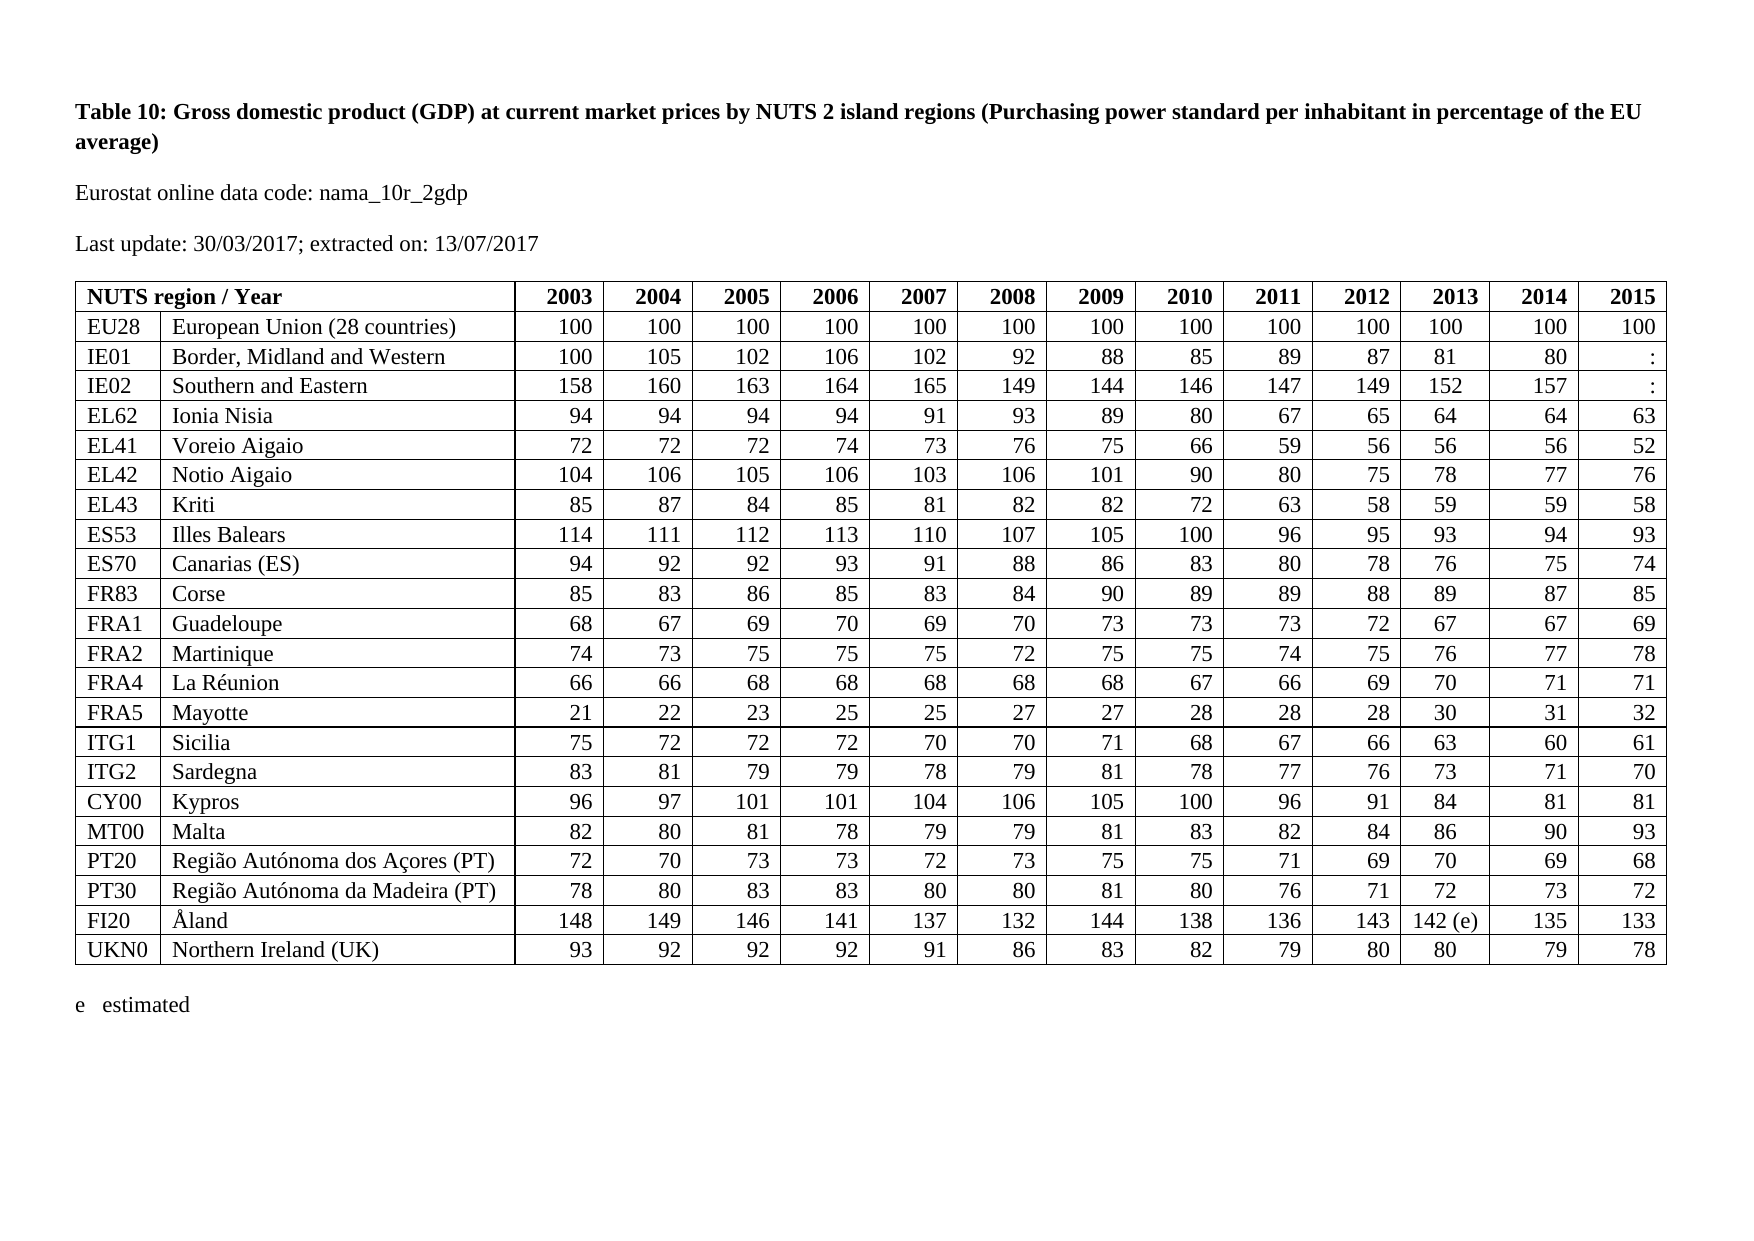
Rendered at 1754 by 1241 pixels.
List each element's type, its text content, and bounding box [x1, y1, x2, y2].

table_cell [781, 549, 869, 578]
text Table 10: Gross domestic product (GDP) at current market prices by NUTS 2 island regions (Purchasing power standard per inhabitant in percentage of the EU average) [75, 98, 1679, 154]
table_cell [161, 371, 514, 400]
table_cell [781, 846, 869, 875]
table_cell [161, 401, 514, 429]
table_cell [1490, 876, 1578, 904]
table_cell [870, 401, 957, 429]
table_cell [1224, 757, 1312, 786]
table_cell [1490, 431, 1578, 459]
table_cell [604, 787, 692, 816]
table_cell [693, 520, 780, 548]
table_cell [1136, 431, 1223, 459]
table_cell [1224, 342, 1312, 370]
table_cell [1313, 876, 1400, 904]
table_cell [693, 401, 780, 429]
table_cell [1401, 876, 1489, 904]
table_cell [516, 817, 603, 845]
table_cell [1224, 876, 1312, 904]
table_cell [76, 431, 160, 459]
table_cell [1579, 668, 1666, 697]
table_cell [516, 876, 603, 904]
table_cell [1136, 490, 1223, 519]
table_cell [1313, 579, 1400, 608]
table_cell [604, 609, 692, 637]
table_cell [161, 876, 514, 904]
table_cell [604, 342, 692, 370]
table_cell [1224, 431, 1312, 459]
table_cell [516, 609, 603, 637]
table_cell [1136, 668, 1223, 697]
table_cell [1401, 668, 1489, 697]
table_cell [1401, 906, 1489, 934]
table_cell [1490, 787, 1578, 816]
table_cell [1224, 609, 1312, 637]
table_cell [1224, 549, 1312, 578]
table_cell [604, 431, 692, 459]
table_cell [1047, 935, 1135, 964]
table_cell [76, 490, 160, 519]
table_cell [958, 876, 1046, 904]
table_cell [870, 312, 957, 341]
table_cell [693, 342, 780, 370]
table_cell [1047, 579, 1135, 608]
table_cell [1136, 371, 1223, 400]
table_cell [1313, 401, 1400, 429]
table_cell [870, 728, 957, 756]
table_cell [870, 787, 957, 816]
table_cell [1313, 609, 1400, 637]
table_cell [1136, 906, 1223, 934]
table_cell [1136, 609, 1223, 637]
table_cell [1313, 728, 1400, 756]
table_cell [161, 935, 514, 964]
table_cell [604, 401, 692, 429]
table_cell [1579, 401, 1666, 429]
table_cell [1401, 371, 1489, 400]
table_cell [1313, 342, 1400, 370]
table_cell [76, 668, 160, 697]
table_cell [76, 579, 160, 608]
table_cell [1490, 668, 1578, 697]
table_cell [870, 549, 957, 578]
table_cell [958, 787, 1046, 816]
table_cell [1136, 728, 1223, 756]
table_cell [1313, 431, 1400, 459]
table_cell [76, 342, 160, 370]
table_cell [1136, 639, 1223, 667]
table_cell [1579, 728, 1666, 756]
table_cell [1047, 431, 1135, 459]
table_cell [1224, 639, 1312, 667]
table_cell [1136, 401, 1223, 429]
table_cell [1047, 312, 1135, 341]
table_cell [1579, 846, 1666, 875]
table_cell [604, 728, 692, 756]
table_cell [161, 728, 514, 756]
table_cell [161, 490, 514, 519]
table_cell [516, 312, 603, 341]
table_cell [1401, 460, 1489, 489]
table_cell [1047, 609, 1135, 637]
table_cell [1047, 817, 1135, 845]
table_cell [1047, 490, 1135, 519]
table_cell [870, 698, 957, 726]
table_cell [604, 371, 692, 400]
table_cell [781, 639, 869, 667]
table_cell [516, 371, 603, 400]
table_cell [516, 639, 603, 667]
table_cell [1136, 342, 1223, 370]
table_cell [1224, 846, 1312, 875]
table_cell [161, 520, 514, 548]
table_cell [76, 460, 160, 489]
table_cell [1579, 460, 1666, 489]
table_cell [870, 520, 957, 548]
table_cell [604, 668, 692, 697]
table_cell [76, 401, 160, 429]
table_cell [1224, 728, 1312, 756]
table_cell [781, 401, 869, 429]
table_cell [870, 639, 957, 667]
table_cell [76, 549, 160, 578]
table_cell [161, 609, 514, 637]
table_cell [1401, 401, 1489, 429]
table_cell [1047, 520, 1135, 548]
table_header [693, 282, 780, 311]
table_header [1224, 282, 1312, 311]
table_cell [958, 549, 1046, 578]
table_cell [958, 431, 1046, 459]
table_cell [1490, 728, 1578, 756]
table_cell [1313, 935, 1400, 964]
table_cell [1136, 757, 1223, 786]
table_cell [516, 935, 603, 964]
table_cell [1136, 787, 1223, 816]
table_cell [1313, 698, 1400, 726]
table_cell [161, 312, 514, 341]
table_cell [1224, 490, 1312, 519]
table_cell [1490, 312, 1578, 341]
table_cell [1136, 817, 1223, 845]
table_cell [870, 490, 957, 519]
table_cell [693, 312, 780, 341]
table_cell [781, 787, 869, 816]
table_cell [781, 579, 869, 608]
text Eurostat online data code: nama_10r_2gdp [75, 179, 1679, 205]
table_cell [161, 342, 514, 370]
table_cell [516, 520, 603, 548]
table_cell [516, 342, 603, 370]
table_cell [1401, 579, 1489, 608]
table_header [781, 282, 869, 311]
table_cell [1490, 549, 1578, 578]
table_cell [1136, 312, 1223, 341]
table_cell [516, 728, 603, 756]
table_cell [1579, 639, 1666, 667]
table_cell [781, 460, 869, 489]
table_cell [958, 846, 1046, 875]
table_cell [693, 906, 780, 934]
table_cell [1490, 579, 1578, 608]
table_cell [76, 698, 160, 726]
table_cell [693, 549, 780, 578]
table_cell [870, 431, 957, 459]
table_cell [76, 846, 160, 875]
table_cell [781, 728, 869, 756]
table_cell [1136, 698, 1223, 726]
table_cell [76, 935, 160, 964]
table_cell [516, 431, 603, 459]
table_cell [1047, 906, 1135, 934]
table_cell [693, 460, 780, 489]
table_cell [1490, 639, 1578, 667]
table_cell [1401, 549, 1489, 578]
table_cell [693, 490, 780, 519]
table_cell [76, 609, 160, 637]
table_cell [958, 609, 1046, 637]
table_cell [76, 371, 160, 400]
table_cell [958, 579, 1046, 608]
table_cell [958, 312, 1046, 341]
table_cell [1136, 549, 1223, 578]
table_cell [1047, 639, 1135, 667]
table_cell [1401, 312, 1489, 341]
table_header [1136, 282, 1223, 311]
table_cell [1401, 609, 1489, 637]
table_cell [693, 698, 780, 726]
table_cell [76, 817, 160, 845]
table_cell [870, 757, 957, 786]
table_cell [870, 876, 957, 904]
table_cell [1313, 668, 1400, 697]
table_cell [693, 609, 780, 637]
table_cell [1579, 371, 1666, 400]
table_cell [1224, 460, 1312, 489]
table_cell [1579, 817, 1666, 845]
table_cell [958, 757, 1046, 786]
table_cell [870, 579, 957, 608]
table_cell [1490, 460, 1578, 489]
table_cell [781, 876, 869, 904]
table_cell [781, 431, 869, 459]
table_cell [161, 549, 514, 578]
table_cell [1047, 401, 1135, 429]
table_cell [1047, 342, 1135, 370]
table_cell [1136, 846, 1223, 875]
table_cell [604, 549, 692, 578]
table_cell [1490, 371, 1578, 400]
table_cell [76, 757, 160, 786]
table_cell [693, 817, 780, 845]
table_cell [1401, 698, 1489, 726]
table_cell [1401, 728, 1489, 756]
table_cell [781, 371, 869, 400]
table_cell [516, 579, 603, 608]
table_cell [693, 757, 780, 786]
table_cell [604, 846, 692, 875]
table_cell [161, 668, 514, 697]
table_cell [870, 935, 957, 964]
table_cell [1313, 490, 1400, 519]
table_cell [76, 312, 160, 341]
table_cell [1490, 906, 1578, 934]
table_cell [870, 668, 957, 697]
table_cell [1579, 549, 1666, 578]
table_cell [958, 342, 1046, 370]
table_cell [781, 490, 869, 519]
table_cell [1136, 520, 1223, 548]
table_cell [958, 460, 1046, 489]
text e estimated [75, 991, 1679, 1018]
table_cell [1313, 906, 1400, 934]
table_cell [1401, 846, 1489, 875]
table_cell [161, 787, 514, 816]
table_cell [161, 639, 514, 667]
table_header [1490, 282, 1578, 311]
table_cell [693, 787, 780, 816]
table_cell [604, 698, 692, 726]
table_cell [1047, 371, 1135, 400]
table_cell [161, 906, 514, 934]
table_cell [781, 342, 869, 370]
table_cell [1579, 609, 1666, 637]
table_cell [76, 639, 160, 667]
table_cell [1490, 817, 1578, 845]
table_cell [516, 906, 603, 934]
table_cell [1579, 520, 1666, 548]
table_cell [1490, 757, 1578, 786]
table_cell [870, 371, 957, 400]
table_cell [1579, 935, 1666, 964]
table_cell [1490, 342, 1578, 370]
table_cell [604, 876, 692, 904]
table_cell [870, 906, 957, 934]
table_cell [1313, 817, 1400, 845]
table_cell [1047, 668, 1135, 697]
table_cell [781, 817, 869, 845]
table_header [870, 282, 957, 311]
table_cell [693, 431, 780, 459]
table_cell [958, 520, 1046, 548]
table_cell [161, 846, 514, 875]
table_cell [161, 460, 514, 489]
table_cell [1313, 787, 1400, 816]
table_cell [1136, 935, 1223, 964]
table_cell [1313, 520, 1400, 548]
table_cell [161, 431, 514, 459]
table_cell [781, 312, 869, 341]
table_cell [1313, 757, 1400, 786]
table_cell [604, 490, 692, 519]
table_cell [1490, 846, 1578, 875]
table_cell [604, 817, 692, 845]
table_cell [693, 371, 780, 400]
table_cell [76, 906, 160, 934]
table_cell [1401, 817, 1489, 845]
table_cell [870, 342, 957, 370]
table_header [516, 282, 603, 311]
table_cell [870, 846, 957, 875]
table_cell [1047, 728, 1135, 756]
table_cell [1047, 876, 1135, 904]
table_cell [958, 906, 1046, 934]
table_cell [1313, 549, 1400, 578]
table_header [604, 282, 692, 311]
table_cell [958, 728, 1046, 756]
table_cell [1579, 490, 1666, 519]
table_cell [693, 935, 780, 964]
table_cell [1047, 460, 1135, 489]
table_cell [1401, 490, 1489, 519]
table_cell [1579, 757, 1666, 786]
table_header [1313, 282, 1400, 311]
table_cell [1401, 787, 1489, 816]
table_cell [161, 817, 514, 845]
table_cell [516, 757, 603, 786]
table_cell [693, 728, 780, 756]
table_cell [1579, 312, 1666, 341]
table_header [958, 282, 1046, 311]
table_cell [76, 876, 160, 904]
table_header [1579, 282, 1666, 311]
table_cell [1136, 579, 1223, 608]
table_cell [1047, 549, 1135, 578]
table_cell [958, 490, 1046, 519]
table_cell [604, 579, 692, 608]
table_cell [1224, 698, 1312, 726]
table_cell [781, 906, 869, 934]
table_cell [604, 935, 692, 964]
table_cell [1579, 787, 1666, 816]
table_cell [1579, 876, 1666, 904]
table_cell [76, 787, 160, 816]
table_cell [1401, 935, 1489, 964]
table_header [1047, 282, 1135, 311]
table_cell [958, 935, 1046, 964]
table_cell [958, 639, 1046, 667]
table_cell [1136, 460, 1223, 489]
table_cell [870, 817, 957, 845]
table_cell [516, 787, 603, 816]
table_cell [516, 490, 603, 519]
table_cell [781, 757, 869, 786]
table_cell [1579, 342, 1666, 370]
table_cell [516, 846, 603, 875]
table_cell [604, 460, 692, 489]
text Last update: 30/03/2017; extracted on: 13/07/2017 [75, 230, 1679, 256]
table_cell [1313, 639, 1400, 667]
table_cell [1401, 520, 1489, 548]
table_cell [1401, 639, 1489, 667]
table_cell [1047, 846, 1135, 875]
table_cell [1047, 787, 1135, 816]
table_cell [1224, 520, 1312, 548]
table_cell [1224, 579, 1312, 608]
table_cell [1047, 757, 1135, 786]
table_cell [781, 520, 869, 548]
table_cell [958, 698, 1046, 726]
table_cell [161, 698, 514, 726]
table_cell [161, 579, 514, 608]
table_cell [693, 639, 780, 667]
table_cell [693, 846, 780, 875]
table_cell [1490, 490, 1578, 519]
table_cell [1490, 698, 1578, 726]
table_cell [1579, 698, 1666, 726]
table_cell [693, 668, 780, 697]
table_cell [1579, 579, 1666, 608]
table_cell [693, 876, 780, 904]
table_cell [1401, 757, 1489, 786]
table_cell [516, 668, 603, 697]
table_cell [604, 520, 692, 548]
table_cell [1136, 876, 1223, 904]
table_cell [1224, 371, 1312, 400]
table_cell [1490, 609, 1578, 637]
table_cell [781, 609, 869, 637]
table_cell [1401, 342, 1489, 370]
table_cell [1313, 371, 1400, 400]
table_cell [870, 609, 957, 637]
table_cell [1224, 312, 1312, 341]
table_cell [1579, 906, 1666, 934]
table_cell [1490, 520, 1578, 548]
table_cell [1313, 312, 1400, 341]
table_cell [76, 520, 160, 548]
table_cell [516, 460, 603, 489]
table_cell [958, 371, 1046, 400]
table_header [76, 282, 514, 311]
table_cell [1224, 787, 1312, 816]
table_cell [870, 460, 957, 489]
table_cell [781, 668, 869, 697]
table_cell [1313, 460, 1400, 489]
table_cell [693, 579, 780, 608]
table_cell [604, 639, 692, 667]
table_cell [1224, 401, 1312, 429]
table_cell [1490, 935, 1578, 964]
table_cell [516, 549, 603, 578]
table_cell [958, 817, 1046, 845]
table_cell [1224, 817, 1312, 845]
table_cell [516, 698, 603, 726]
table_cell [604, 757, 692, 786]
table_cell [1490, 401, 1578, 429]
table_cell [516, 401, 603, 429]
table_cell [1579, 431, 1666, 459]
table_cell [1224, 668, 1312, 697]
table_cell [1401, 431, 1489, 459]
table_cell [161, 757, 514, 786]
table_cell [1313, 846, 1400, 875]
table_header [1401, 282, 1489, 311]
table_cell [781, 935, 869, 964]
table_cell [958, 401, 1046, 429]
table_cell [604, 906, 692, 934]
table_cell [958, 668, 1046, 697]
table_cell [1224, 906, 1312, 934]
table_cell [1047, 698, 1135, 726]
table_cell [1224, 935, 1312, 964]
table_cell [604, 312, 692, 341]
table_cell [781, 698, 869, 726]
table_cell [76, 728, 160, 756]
